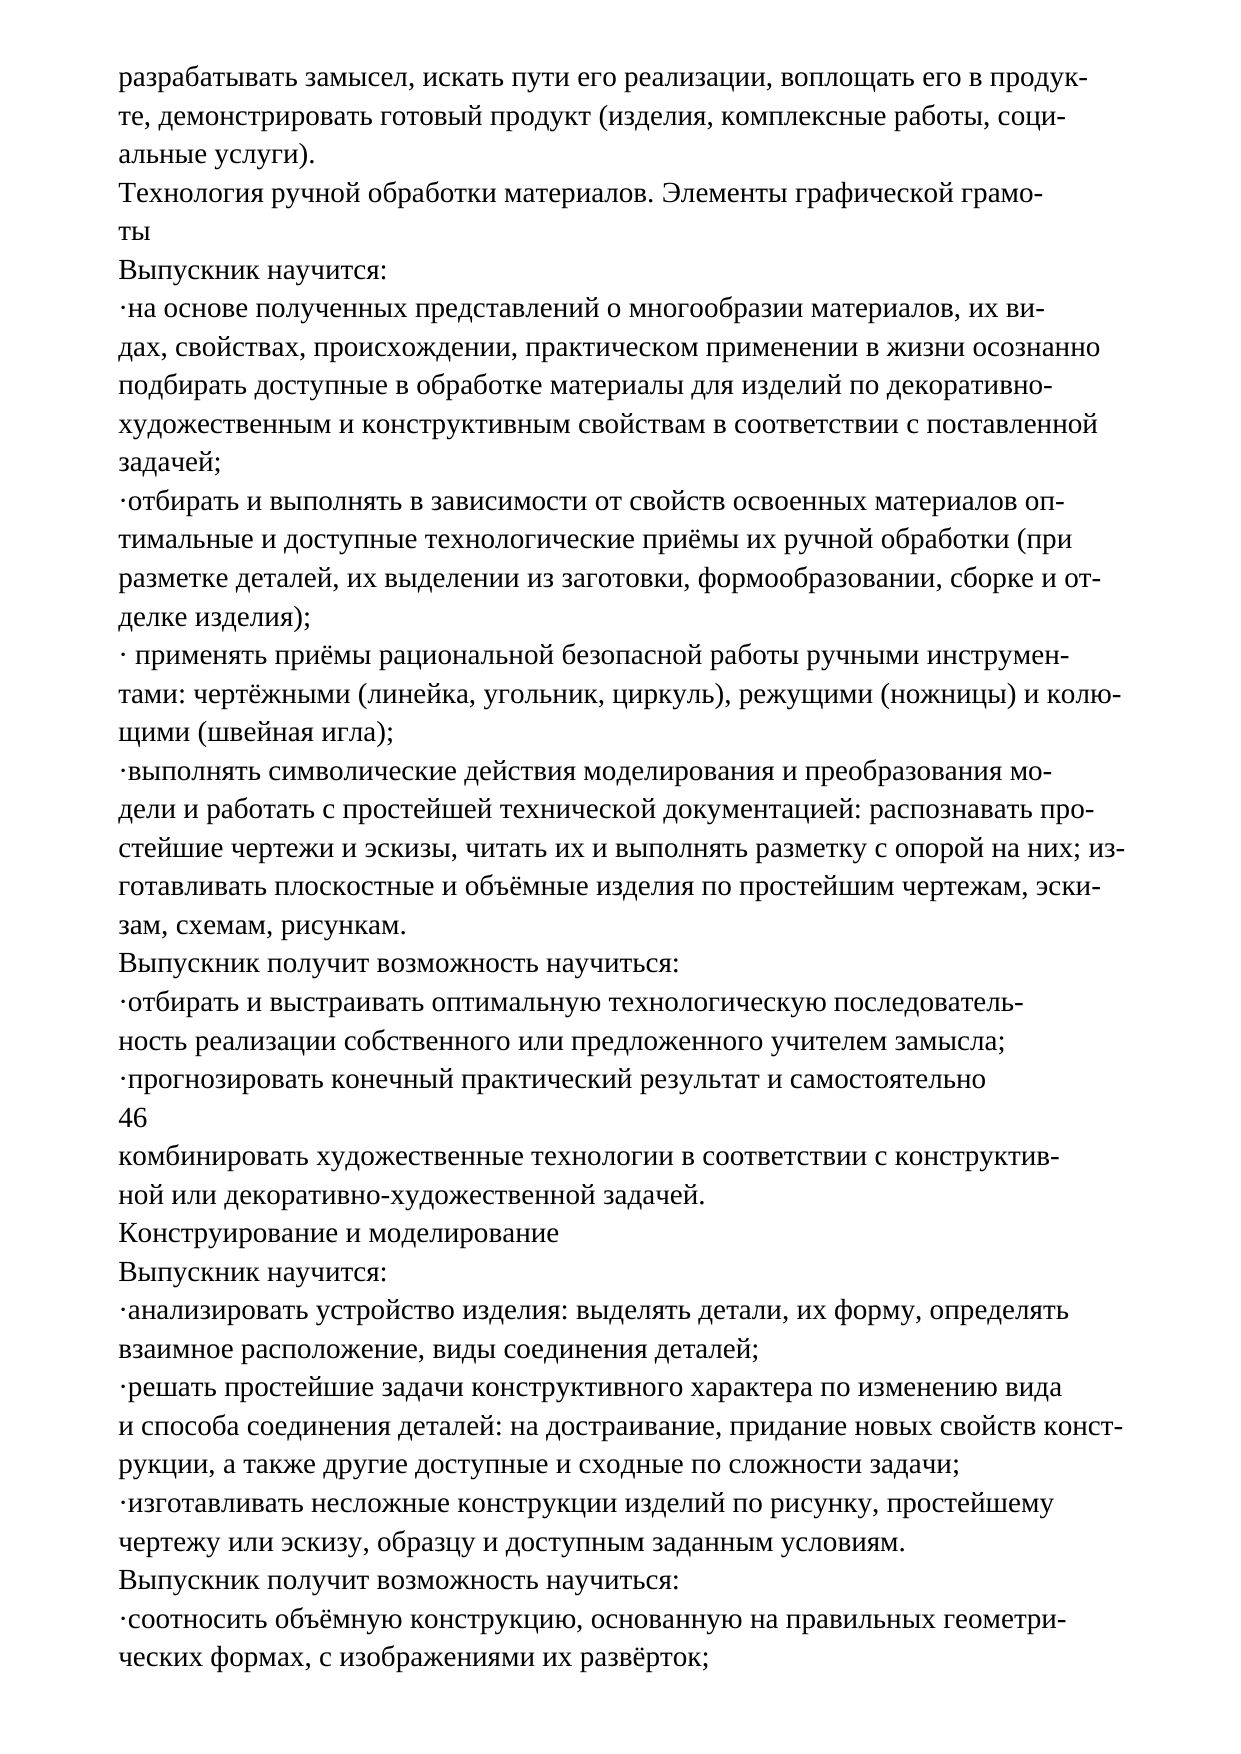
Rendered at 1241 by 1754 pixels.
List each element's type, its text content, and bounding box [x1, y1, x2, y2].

text ·отбирать и выполнять в зависимости от свойств освоенных материалов оп- [118, 483, 1137, 517]
text зам, схемам, рисункам. [118, 907, 1137, 941]
text ·на основе полученных представлений о многообразии материалов, их ви- [118, 290, 1137, 324]
text разрабатывать замысел, искать пути его реализации, воплощать его в продук- [118, 59, 1137, 93]
text ·анализировать устройство изделия: выделять детали, их форму, определять [118, 1292, 1137, 1326]
text комбинировать художественные технологии в соответствии с конструктив- [118, 1138, 1137, 1172]
text Технология ручной обработки материалов. Элементы графической грамо- [118, 175, 1137, 208]
text задачей; [118, 444, 1137, 478]
text ·изготавливать несложные конструкции изделий по рисунку, простейшему [118, 1485, 1137, 1519]
text ной или декоративно-художественной задачей. [118, 1177, 1137, 1210]
text стейшие чертежи и эскизы, читать их и выполнять разметку с опорой на них; из- [118, 830, 1137, 863]
text ность реализации собственного или предложенного учителем замысла; [118, 1023, 1137, 1056]
text тами: чертёжными (линейка, угольник, циркуль), режущими (ножницы) и колю- [118, 676, 1137, 709]
text ты [118, 213, 1137, 247]
text Выпускник получит возможность научиться: [118, 946, 1137, 979]
text · применять приёмы рациональной безопасной работы ручными инструмен- [118, 637, 1137, 671]
text Выпускник научится: [118, 1254, 1137, 1287]
text делке изделия); [118, 599, 1137, 632]
text ·выполнять символические действия моделирования и преобразования мо- [118, 753, 1137, 786]
text готавливать плоскостные и объёмные изделия по простейшим чертежам, эски- [118, 868, 1137, 902]
text чертежу или эскизу, образцу и доступным заданным условиям. [118, 1524, 1137, 1557]
text Конструирование и моделирование [118, 1215, 1137, 1249]
text тимальные и доступные технологические приёмы их ручной обработки (при [118, 522, 1137, 555]
text альные услуги). [118, 136, 1137, 170]
text ·решать простейшие задачи конструктивного характера по изменению вида [118, 1369, 1137, 1403]
text Выпускник получит возможность научиться: [118, 1562, 1137, 1596]
text дели и работать с простейшей технической документацией: распознавать про- [118, 791, 1137, 825]
text подбирать доступные в обработке материалы для изделий по декоративно- [118, 367, 1137, 401]
text разметке деталей, их выделении из заготовки, формообразовании, сборке и от- [118, 560, 1137, 594]
text Выпускник научится: [118, 252, 1137, 285]
text художественным и конструктивным свойствам в соответствии с поставленной [118, 406, 1137, 439]
text ·отбирать и выстраивать оптимальную технологическую последователь- [118, 984, 1137, 1018]
text рукции, а также другие доступные и сходные по сложности задачи; [118, 1447, 1137, 1480]
text взаимное расположение, виды соединения деталей; [118, 1331, 1137, 1364]
text щими (швейная игла); [118, 714, 1137, 748]
text 46 [118, 1100, 1137, 1133]
text ческих формах, с изображениями их развёрток; [118, 1639, 1137, 1673]
text те, демонстрировать готовый продукт (изделия, комплексные работы, соци- [118, 98, 1137, 131]
text дах, свойствах, происхождении, практическом применении в жизни осознанно [118, 329, 1137, 362]
text ·прогнозировать конечный практический результат и самостоятельно [118, 1061, 1137, 1095]
text и способа соединения деталей: на достраивание, придание новых свойств конст- [118, 1408, 1137, 1442]
text ·соотносить объёмную конструкцию, основанную на правильных геометри- [118, 1601, 1137, 1634]
